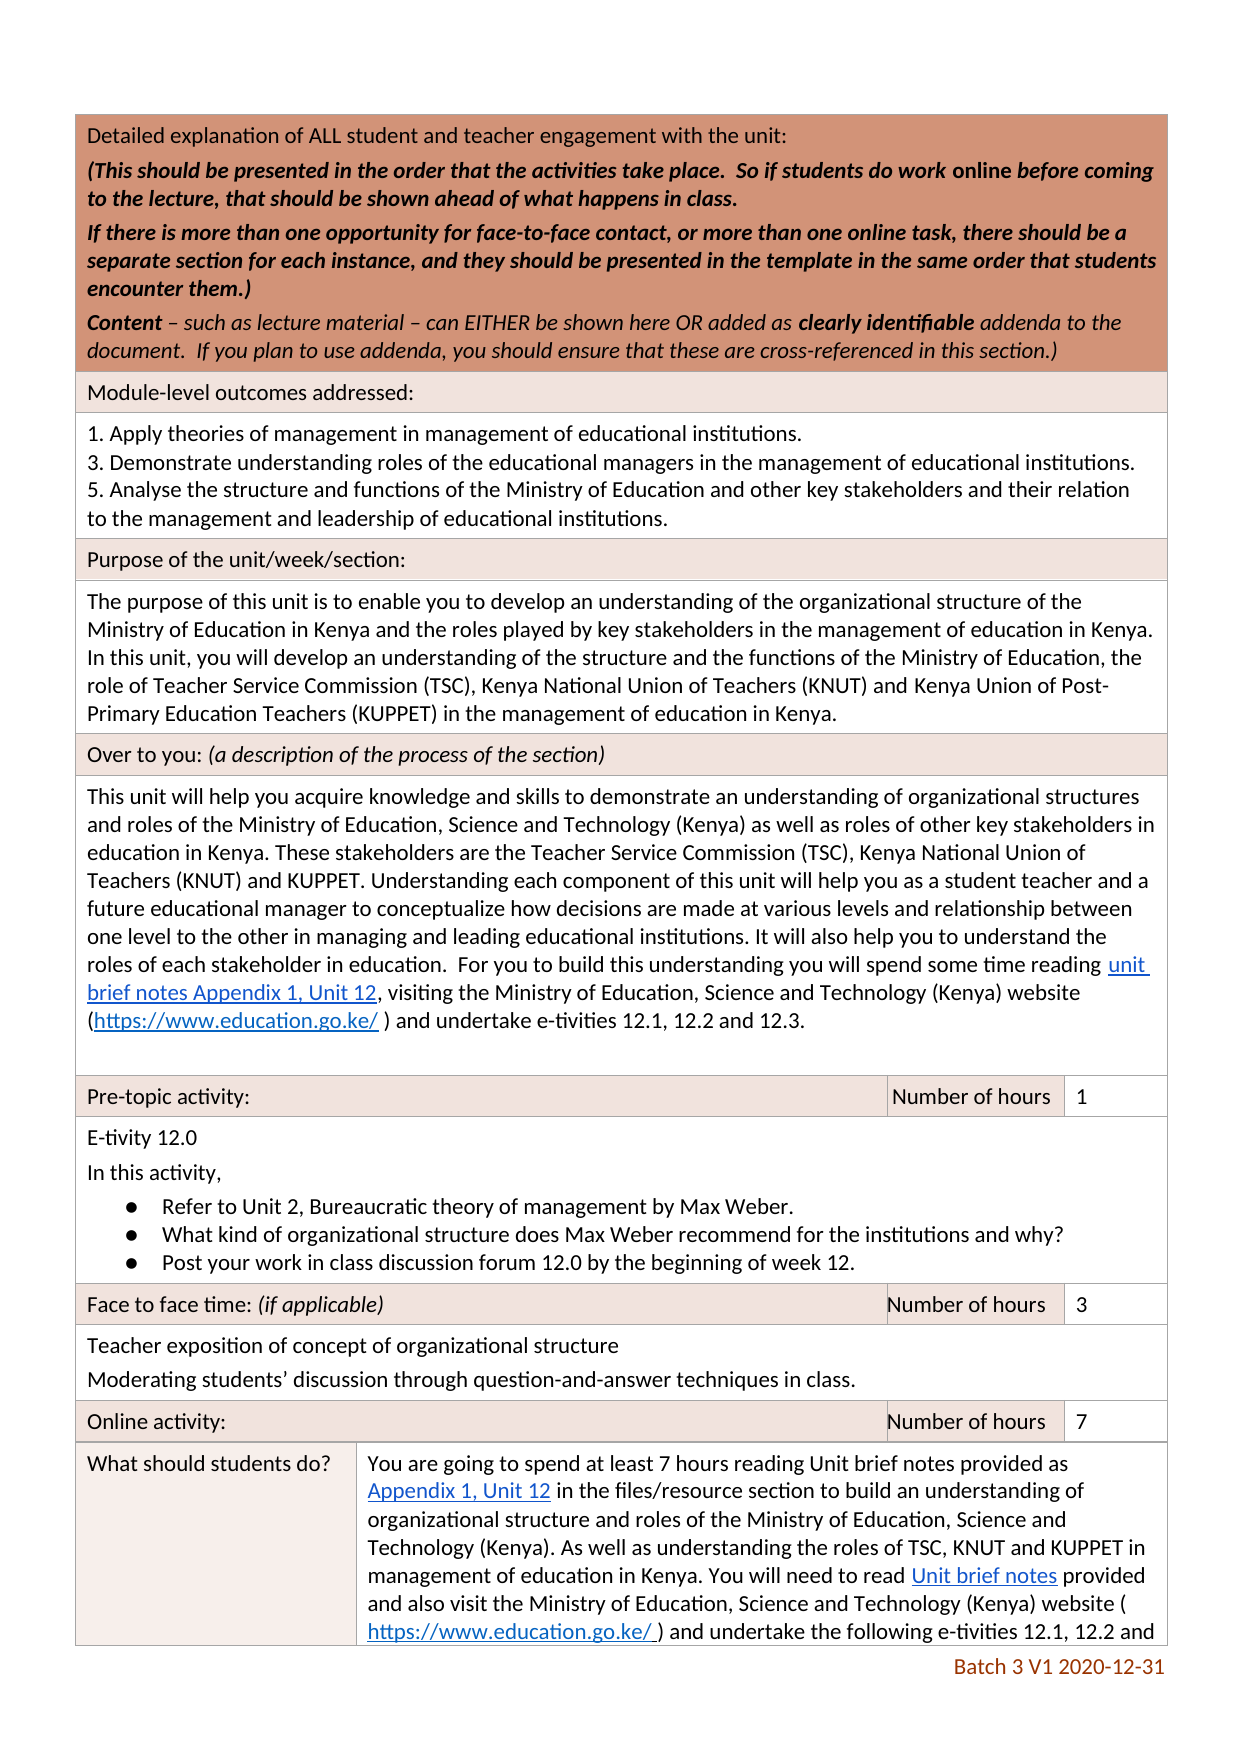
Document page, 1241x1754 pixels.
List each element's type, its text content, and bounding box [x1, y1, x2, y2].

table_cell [76, 1443, 356, 1645]
table_cell Teacher exposition of concept of organizational structure Moderating students’ discussion through question-and-answer techniques in class. [76, 1325, 1167, 1400]
table_cell Number of hours [888, 1401, 1064, 1441]
table_cell The purpose of this unit is to enable you to develop an understanding of the organizational structure of the Ministry of Education in Kenya and the roles played by key stakeholders in the management of education in Kenya. In this unit, you will develop an understanding of the structure and the functions of the Ministry of Education, the role of Teacher Service Commission (TSC), Kenya National Union of Teachers (KNUT) and Kenya Union of Post-Primary Education Teachers (KUPPET) in the management of education in Kenya. [76, 581, 1167, 733]
table_cell Over to you: (a description of the process of the section) [76, 734, 1167, 775]
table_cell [357, 1443, 1167, 1645]
table_cell This unit will help you acquire knowledge and skills to demonstrate an understanding of organizational structures and roles of the Ministry of Education, Science and Technology (Kenya) as well as roles of other key stakeholders in education in Kenya. These stakeholders are the Teacher Service Commission (TSC), Kenya National Union of Teachers (KNUT) and KUPPET. Understanding each component of this unit will help you as a student teacher and a future educational manager to conceptualize how decisions are made at various levels and relationship between one level to the other in managing and leading educational institutions. It will also help you to understand the roles of each stakeholder in education. For you to build this understanding you will spend some time reading unit brief notes Appendix 1, Unit 12, visiting the Ministry of Education, Science and Technology (Kenya) website (https://www.education.go.ke/ ) and undertake e-tivities 12.1, 12.2 and 12.3. [76, 776, 1167, 1075]
table_cell Online activity: [76, 1401, 887, 1441]
table_cell Number of hours [888, 1076, 1064, 1116]
table_cell Face to face time: (if applicable) [76, 1284, 887, 1324]
table_cell Purpose of the unit/week/section: [76, 539, 1167, 579]
table_header Detailed explanation of ALL student and teacher engagement with the unit: (This should be presented in the order that the activities take place. So if students do work online before coming to the lecture, that should be shown ahead of what happens in class. If there is more than one opportunity for face-to-face contact, or more than one online task, there should be a separate section for each instance, and they should be presented in the template in the same order that students encounter them.) Content – such as lecture material – can EITHER be shown here OR added as clearly identifiable addenda to the document. If you plan to use addenda, you should ensure that these are cross-referenced in this section.) [76, 115, 1167, 371]
table_cell 7 [1065, 1401, 1167, 1441]
table_cell 3 [1065, 1284, 1167, 1324]
table_cell E-tivity 12.0 In this activity, Refer to Unit 2, Bureaucratic theory of management by Max Weber. What kind of organizational structure does Max Weber recommend for the institutions and why? Post your work in class discussion forum 12.0 by the beginning of week 12. [76, 1117, 1167, 1282]
table_cell Pre-topic activity: [76, 1076, 887, 1116]
table_cell 1 [1065, 1076, 1167, 1116]
table_cell Number of hours [888, 1284, 1064, 1324]
table_cell Module-level outcomes addressed: [76, 372, 1167, 412]
table_cell 1. Apply theories of management in management of educational institutions. 3. Demonstrate understanding roles of the educational managers in the management of educational institutions. 5. Analyse the structure and functions of the Ministry of Education and other key stakeholders and their relation to the management and leadership of educational institutions. [76, 413, 1167, 538]
